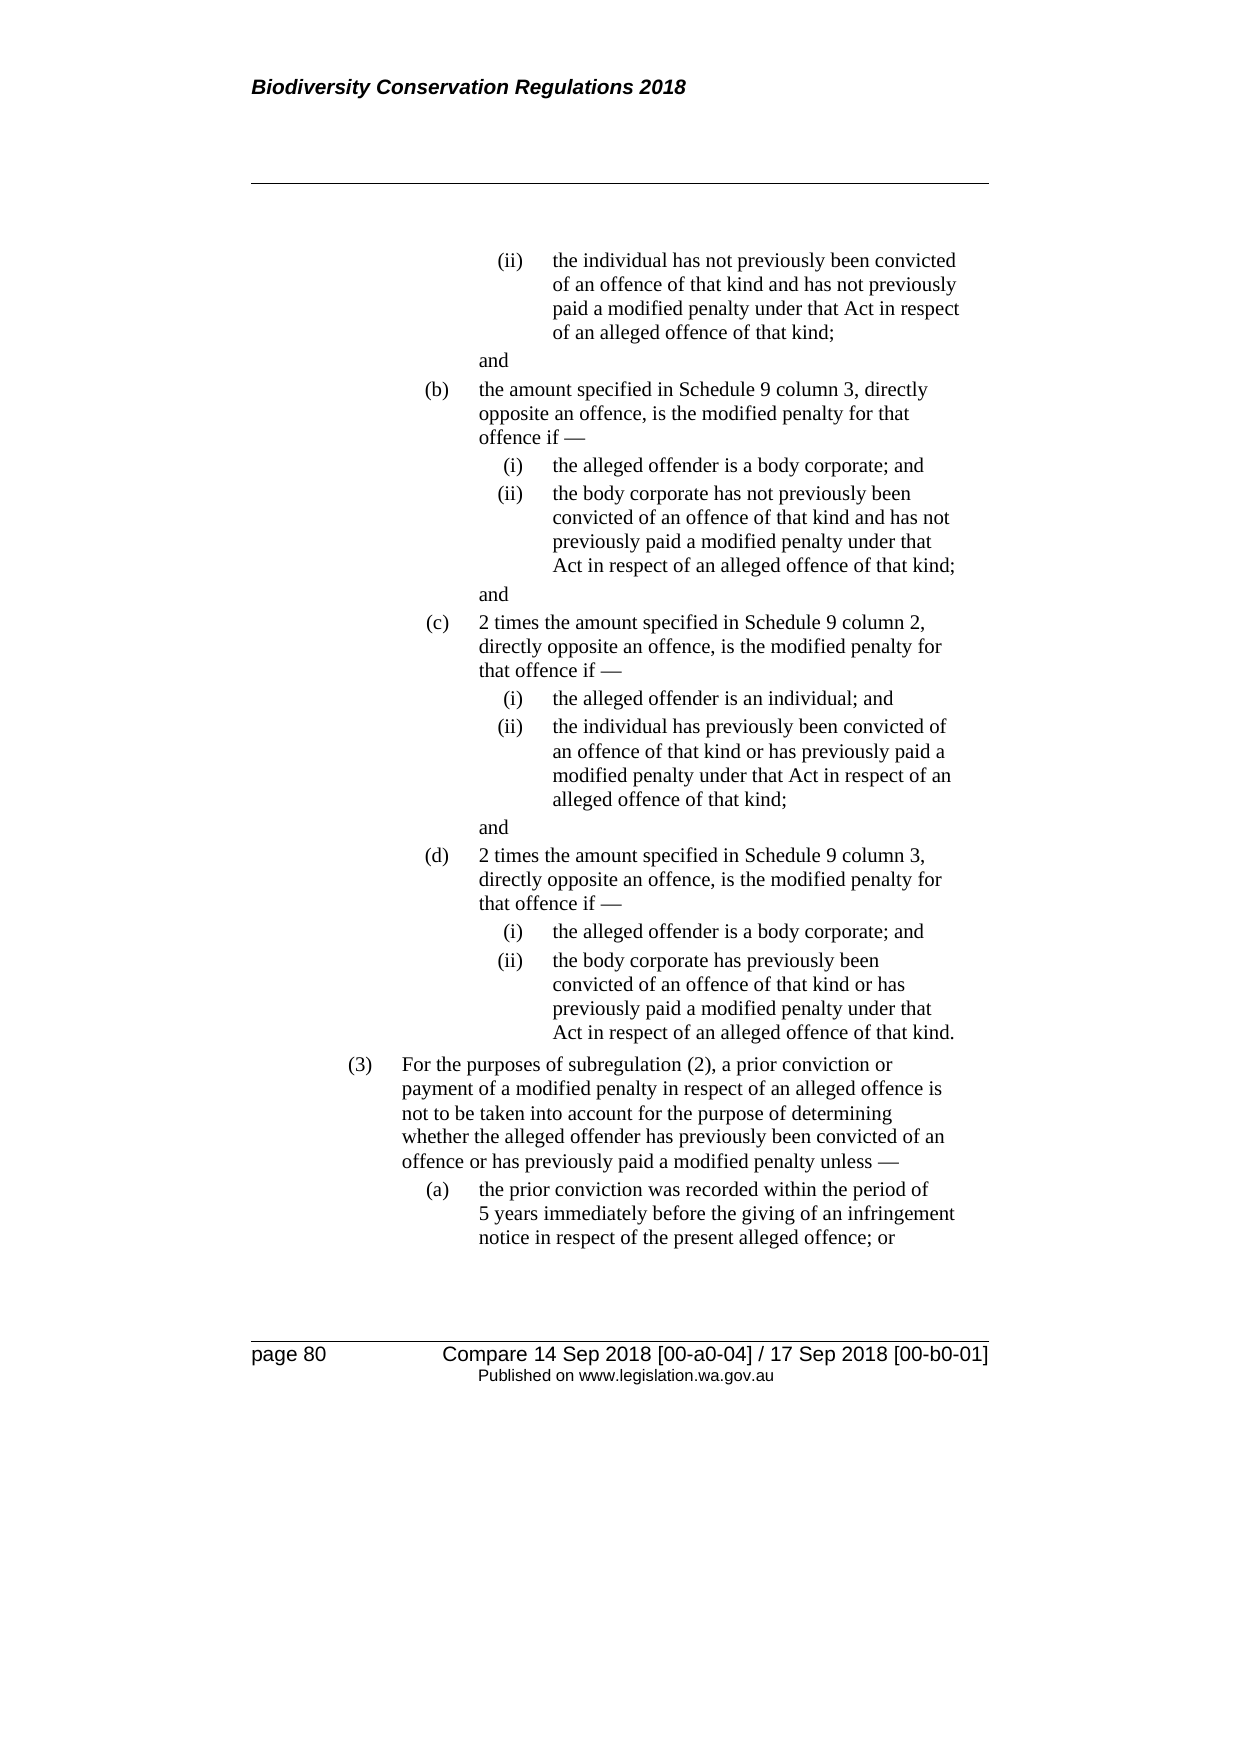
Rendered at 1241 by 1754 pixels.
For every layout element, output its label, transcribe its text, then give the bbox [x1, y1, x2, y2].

text (ii) the body corporate has not previously been convicted of an offence of that kind and has not previously paid a modified penalty under that Act in respect of an alleged offence of that kind; [464, 481, 959, 577]
text (i) the alleged offender is a body corporate; and [464, 919, 959, 943]
text (a) the prior conviction was recorded within the period of 5 years immediately before the giving of an infringement notice in respect of the present alleged offence; or [390, 1177, 959, 1249]
text (ii) the individual has not previously been convicted of an offence of that kind and has not previously paid a modified penalty under that Act in respect of an alleged offence of that kind; [464, 248, 959, 344]
text (d) 2 times the amount specified in Schedule 9 column 3, directly opposite an offence, is the modified penalty for that offence if — [390, 843, 959, 915]
text (ii) the body corporate has previously been convicted of an offence of that kind or has previously paid a modified penalty under that Act in respect of an alleged offence of that kind. [464, 948, 959, 1044]
text (c) 2 times the amount specified in Schedule 9 column 2, directly opposite an offence, is the modified penalty for that offence if — [390, 610, 959, 682]
text (3) For the purposes of subregulation (2), a prior conviction or payment of a modified penalty in respect of an alleged offence is not to be taken into account for the purpose of determining whether the alleged offender has previously been convicted of an offence or has previously paid a modified penalty unless — [313, 1052, 959, 1173]
text (b) the amount specified in Schedule 9 column 3, directly opposite an offence, is the modified penalty for that offence if — [390, 377, 959, 449]
text and [390, 582, 959, 606]
text and [390, 815, 959, 839]
text (ii) the individual has previously been convicted of an offence of that kind or has previously paid a modified penalty under that Act in respect of an alleged offence of that kind; [464, 714, 959, 811]
text (i) the alleged offender is a body corporate; and [464, 453, 959, 477]
text (i) the alleged offender is an individual; and [464, 686, 959, 710]
text and [390, 348, 959, 372]
